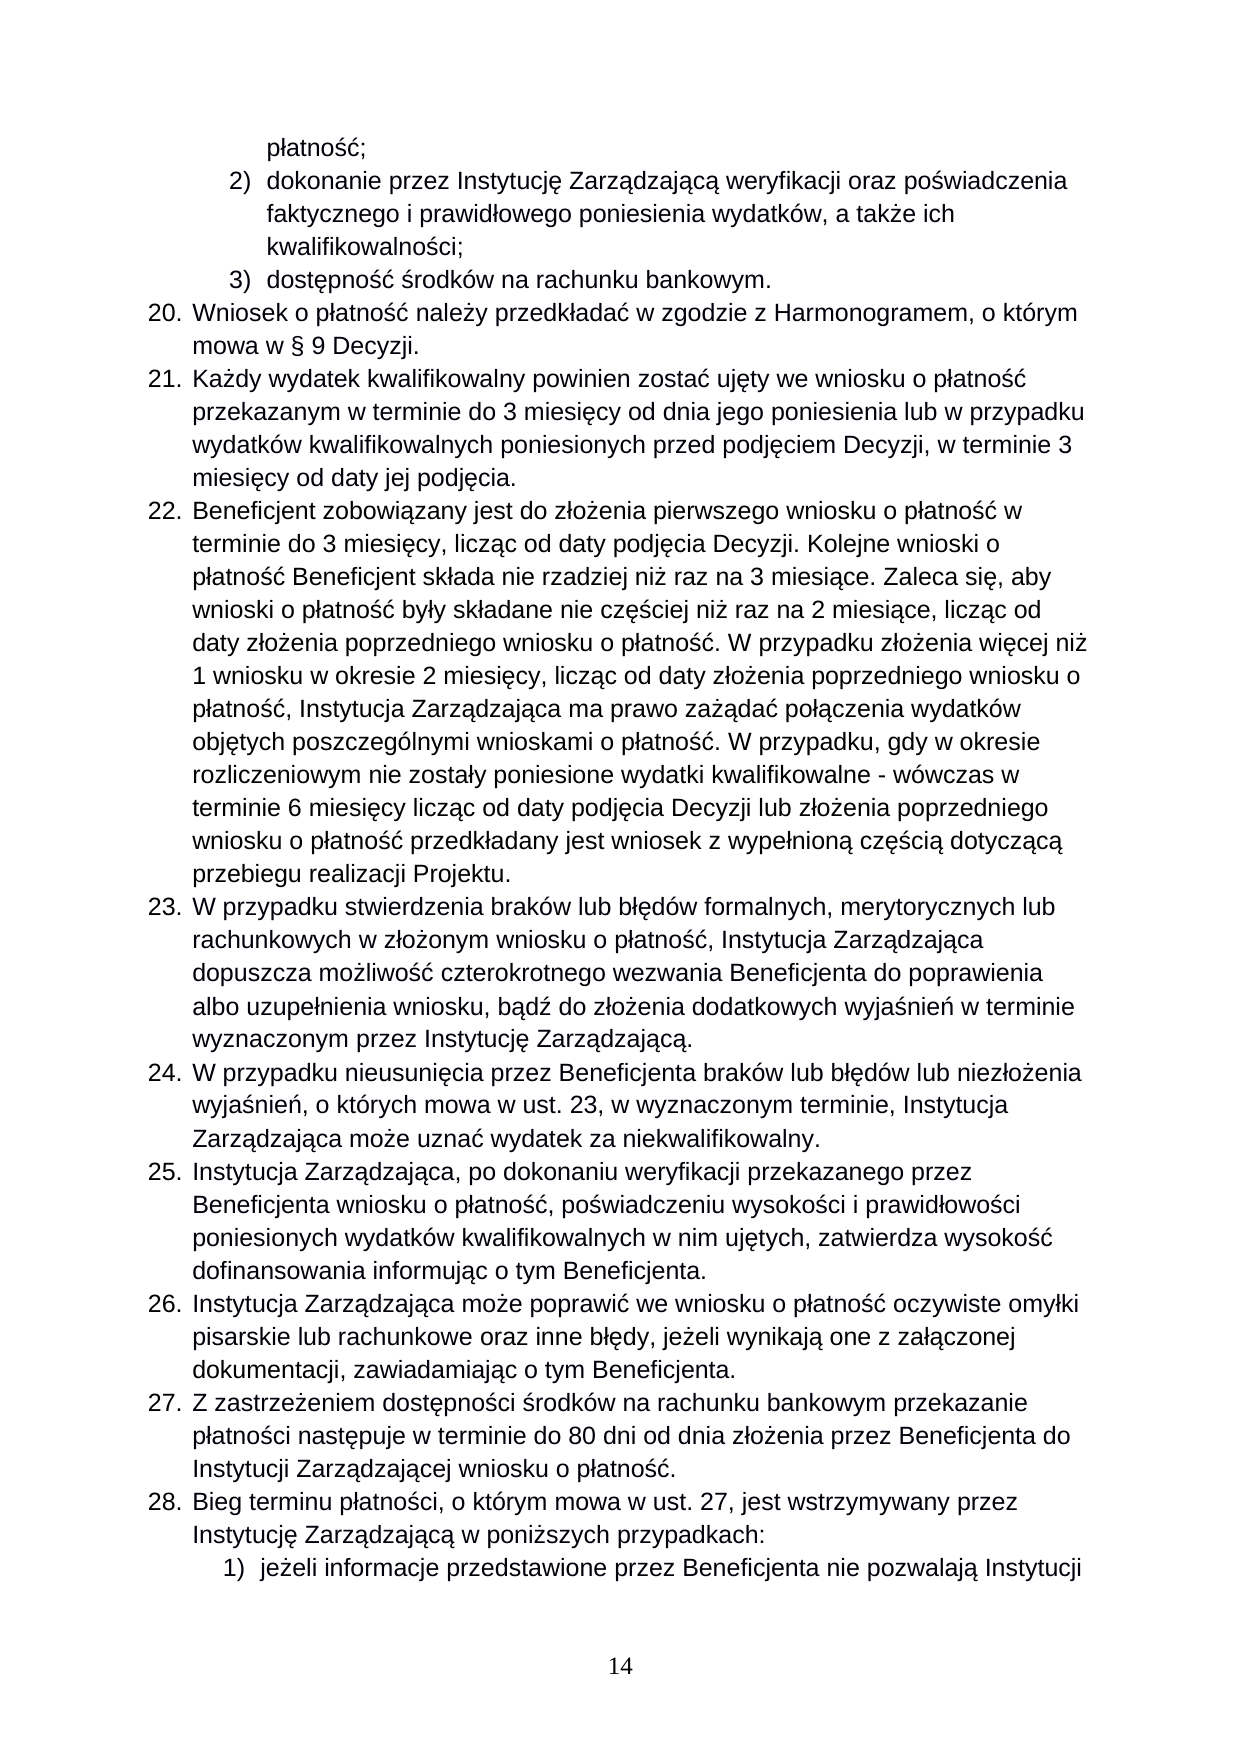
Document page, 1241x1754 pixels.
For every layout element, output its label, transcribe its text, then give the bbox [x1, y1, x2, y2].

list W przypadku nieusunięcia przez Beneficjenta braków lub błędów lub niezłożenia wyjaśnień, o których mowa w ust. 23, w wyznaczonym terminie, Instytucja Zarządzająca może uznać wydatek za niekwalifikowalny. [148, 1057, 1093, 1152]
list Bieg terminu płatności, o którym mowa w ust. 27, jest wstrzymywany przez Instytucję Zarządzającą w poniższych przypadkach: [148, 1487, 1093, 1548]
list W przypadku stwierdzenia braków lub błędów formalnych, merytorycznych lub rachunkowych w złożonym wniosku o płatność, Instytucja Zarządzająca dopuszcza możliwość czterokrotnego wezwania Beneficjenta do poprawienia albo uzupełnienia wniosku, bądź do złożenia dodatkowych wyjaśnień w terminie wyznaczonym przez Instytucję Zarządzającą. [148, 892, 1093, 1053]
list dokonanie przez Instytucję Zarządzającą weryfikacji oraz poświadczenia faktycznego i prawidłowego poniesienia wydatków, a także ich kwalifikowalności; [229, 166, 1093, 261]
list dostępność środków na rachunku bankowym. [229, 265, 1093, 294]
list Instytucja Zarządzająca może poprawić we wniosku o płatność oczywiste omyłki pisarskie lub rachunkowe oraz inne błędy, jeżeli wynikają one z załączonej dokumentacji, zawiadamiając o tym Beneficjenta. [148, 1289, 1093, 1383]
list Beneficjent zobowiązany jest do złożenia pierwszego wniosku o płatność w terminie do 3 miesięcy, licząc od daty podjęcia Decyzji. Kolejne wnioski o płatność Beneficjent składa nie rzadziej niż raz na 3 miesiące. Zaleca się, aby wnioski o płatność były składane nie częściej niż raz na 2 miesiące, licząc od daty złożenia poprzedniego wniosku o płatność. W przypadku złożenia więcej niż 1 wniosku w okresie 2 miesięcy, licząc od daty złożenia poprzedniego wniosku o płatność, Instytucja Zarządzająca ma prawo zażądać połączenia wydatków objętych poszczególnymi wnioskami o płatność. W przypadku, gdy w okresie rozliczeniowym nie zostały poniesione wydatki kwalifikowalne - wówczas w terminie 6 miesięcy licząc od daty podjęcia Decyzji lub złożenia poprzedniego wniosku o płatność przedkładany jest wniosek z wypełnioną częścią dotyczącą przebiegu realizacji Projektu. [148, 496, 1093, 888]
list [223, 1553, 1093, 1582]
list Każdy wydatek kwalifikowalny powinien zostać ujęty we wniosku o płatność przekazanym w terminie do 3 miesięcy od dnia jego poniesienia lub w przypadku wydatków kwalifikowalnych poniesionych przed podjęciem Decyzji, w terminie 3 miesięcy od daty jej podjęcia. [148, 364, 1093, 492]
list Wniosek o płatność należy przedkładać w zgodzie z Harmonogramem, o którym mowa w § 9 Decyzji. [148, 298, 1093, 360]
list Z zastrzeżeniem dostępności środków na rachunku bankowym przekazanie płatności następuje w terminie do 80 dni od dnia złożenia przez Beneficjenta do Instytucji Zarządzającej wniosku o płatność. [148, 1388, 1093, 1482]
list Instytucja Zarządzająca, po dokonaniu weryfikacji przekazanego przez Beneficjenta wniosku o płatność, poświadczeniu wysokości i prawidłowości poniesionych wydatków kwalifikowalnych w nim ujętych, zatwierdza wysokość dofinansowania informując o tym Beneficjenta. [148, 1157, 1093, 1284]
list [229, 133, 1093, 162]
